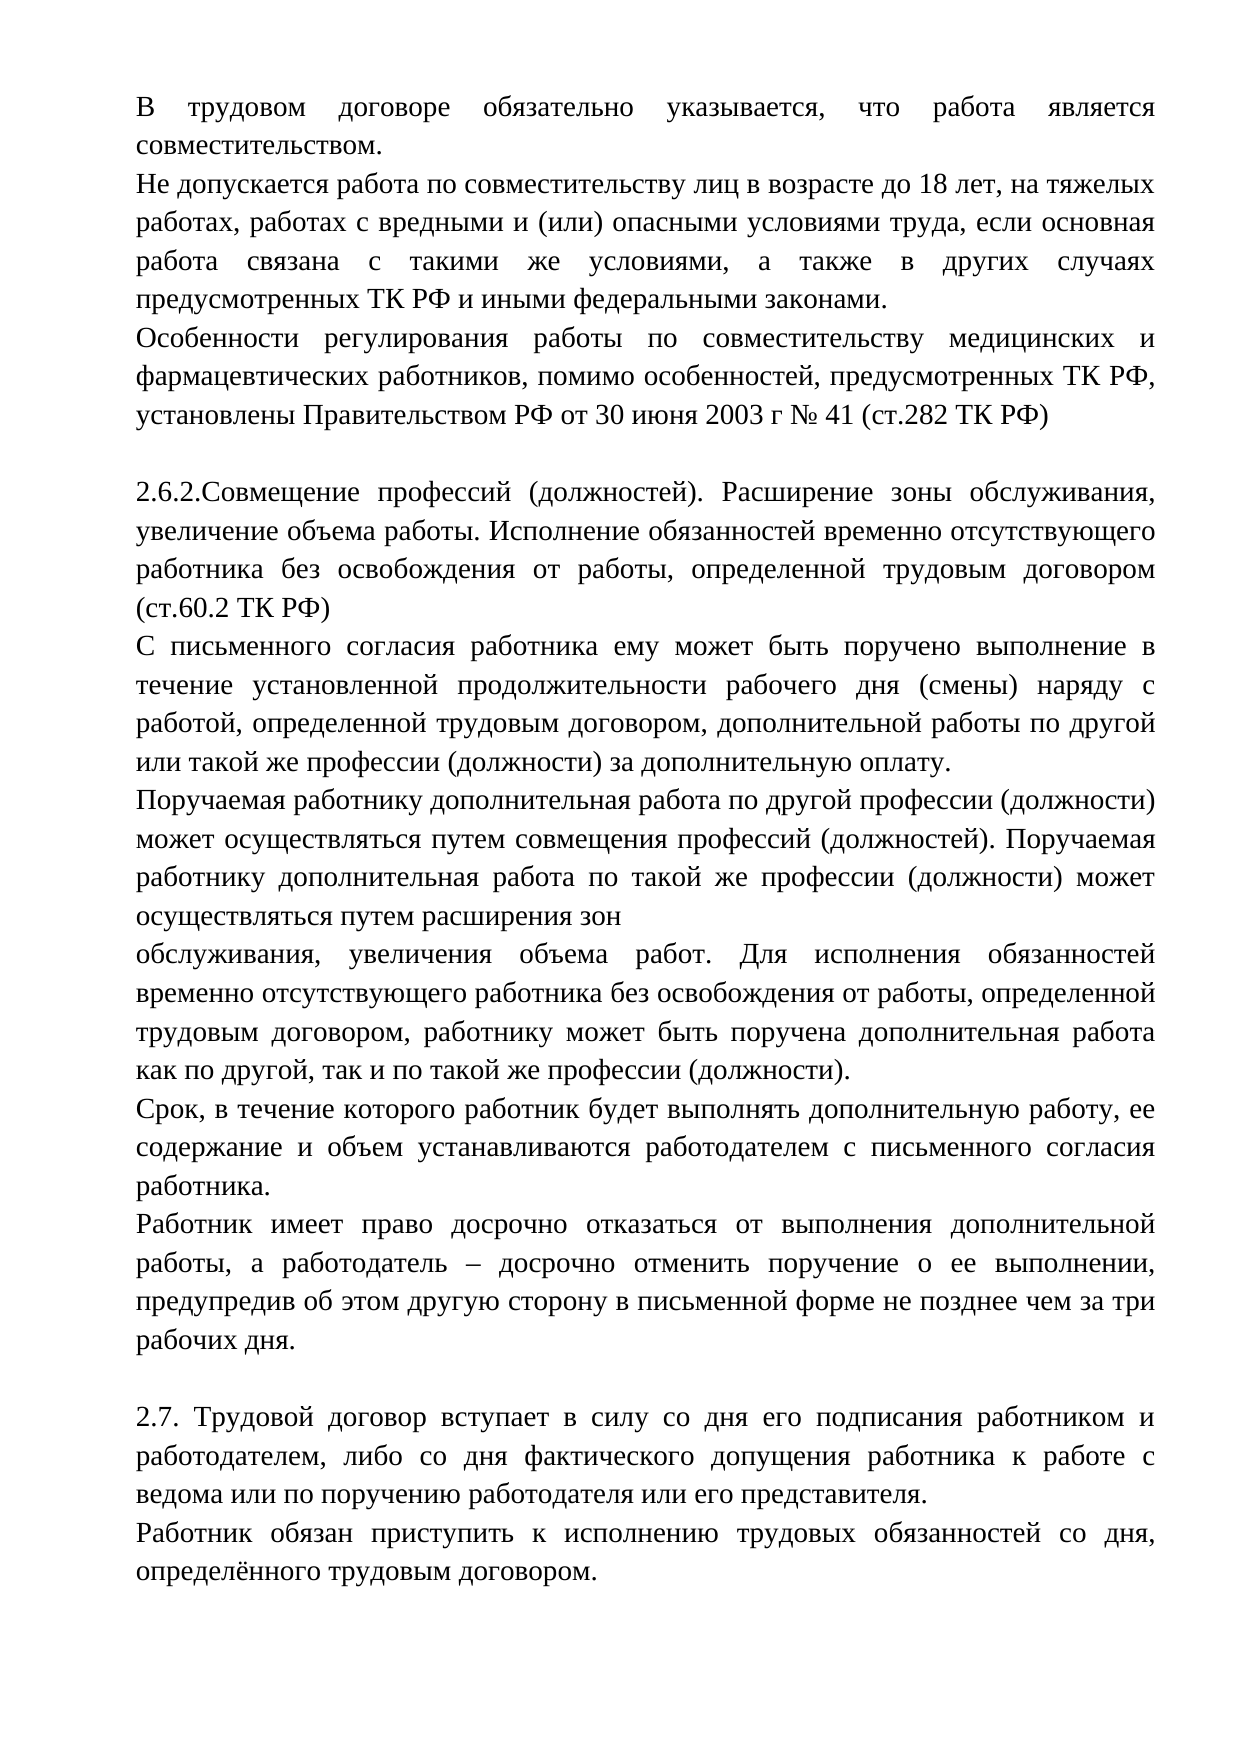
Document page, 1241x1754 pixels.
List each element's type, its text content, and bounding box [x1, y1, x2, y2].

text В трудовом договоре обязательно указывается, что работа является совместительством. [136, 89, 1156, 161]
text Срок, в течение которого работник будет выполнять дополнительную работу, ее содержание и объем устанавливаются работодателем с письменного согласия работника. [136, 1091, 1156, 1201]
text Работник имеет право досрочно отказаться от выполнения дополнительной работы, а работодатель – досрочно отменить поручение о ее выполнении, предупредив об этом другую сторону в письменной форме не позднее чем за три рабочих дня. [136, 1206, 1156, 1356]
text Не допускается работа по совместительству лиц в возрасте до 18 лет, на тяжелых работах, работах с вредными и (или) опасными условиями труда, если основная работа связана с такими же условиями, а также в других случаях предусмотренных ТК РФ и иными федеральными законами. [136, 166, 1156, 315]
text Работник обязан приступить к исполнению трудовых обязанностей со дня, определённого трудовым договором. [136, 1515, 1156, 1587]
text 2.7. Трудовой договор вступает в силу со дня его подписания работником и работодателем, либо со дня фактического допущения работника к работе с ведома или по поручению работодателя или его представителя. [136, 1399, 1156, 1510]
text Поручаемая работнику дополнительная работа по другой профессии (должности) может осуществляться путем совмещения профессий (должностей). Поручаемая работнику дополнительная работа по такой же профессии (должности) может осуществляться путем расширения зон [136, 782, 1156, 932]
text обслуживания, увеличения объема работ. Для исполнения обязанностей временно отсутствующего работника без освобождения от работы, определенной трудовым договором, работнику может быть поручена дополнительная работа как по другой, так и по такой же профессии (должности). [136, 937, 1156, 1086]
text Особенности регулирования работы по совместительству медицинских и фармацевтических работников, помимо особенностей, предусмотренных ТК РФ, установлены Правительством РФ от 30 июня 2003 г № 41 (ст.282 ТК РФ) [136, 320, 1156, 431]
text 2.6.2.Совмещение профессий (должностей). Расширение зоны обслуживания, увеличение объема работы. Исполнение обязанностей временно отсутствующего работника без освобождения от работы, определенной трудовым договором (ст.60.2 ТК РФ) [136, 474, 1156, 623]
text С письменного согласия работника ему может быть поручено выполнение в течение установленной продолжительности рабочего дня (смены) наряду с работой, определенной трудовым договором, дополнительной работы по другой или такой же профессии (должности) за дополнительную оплату. [136, 628, 1156, 777]
